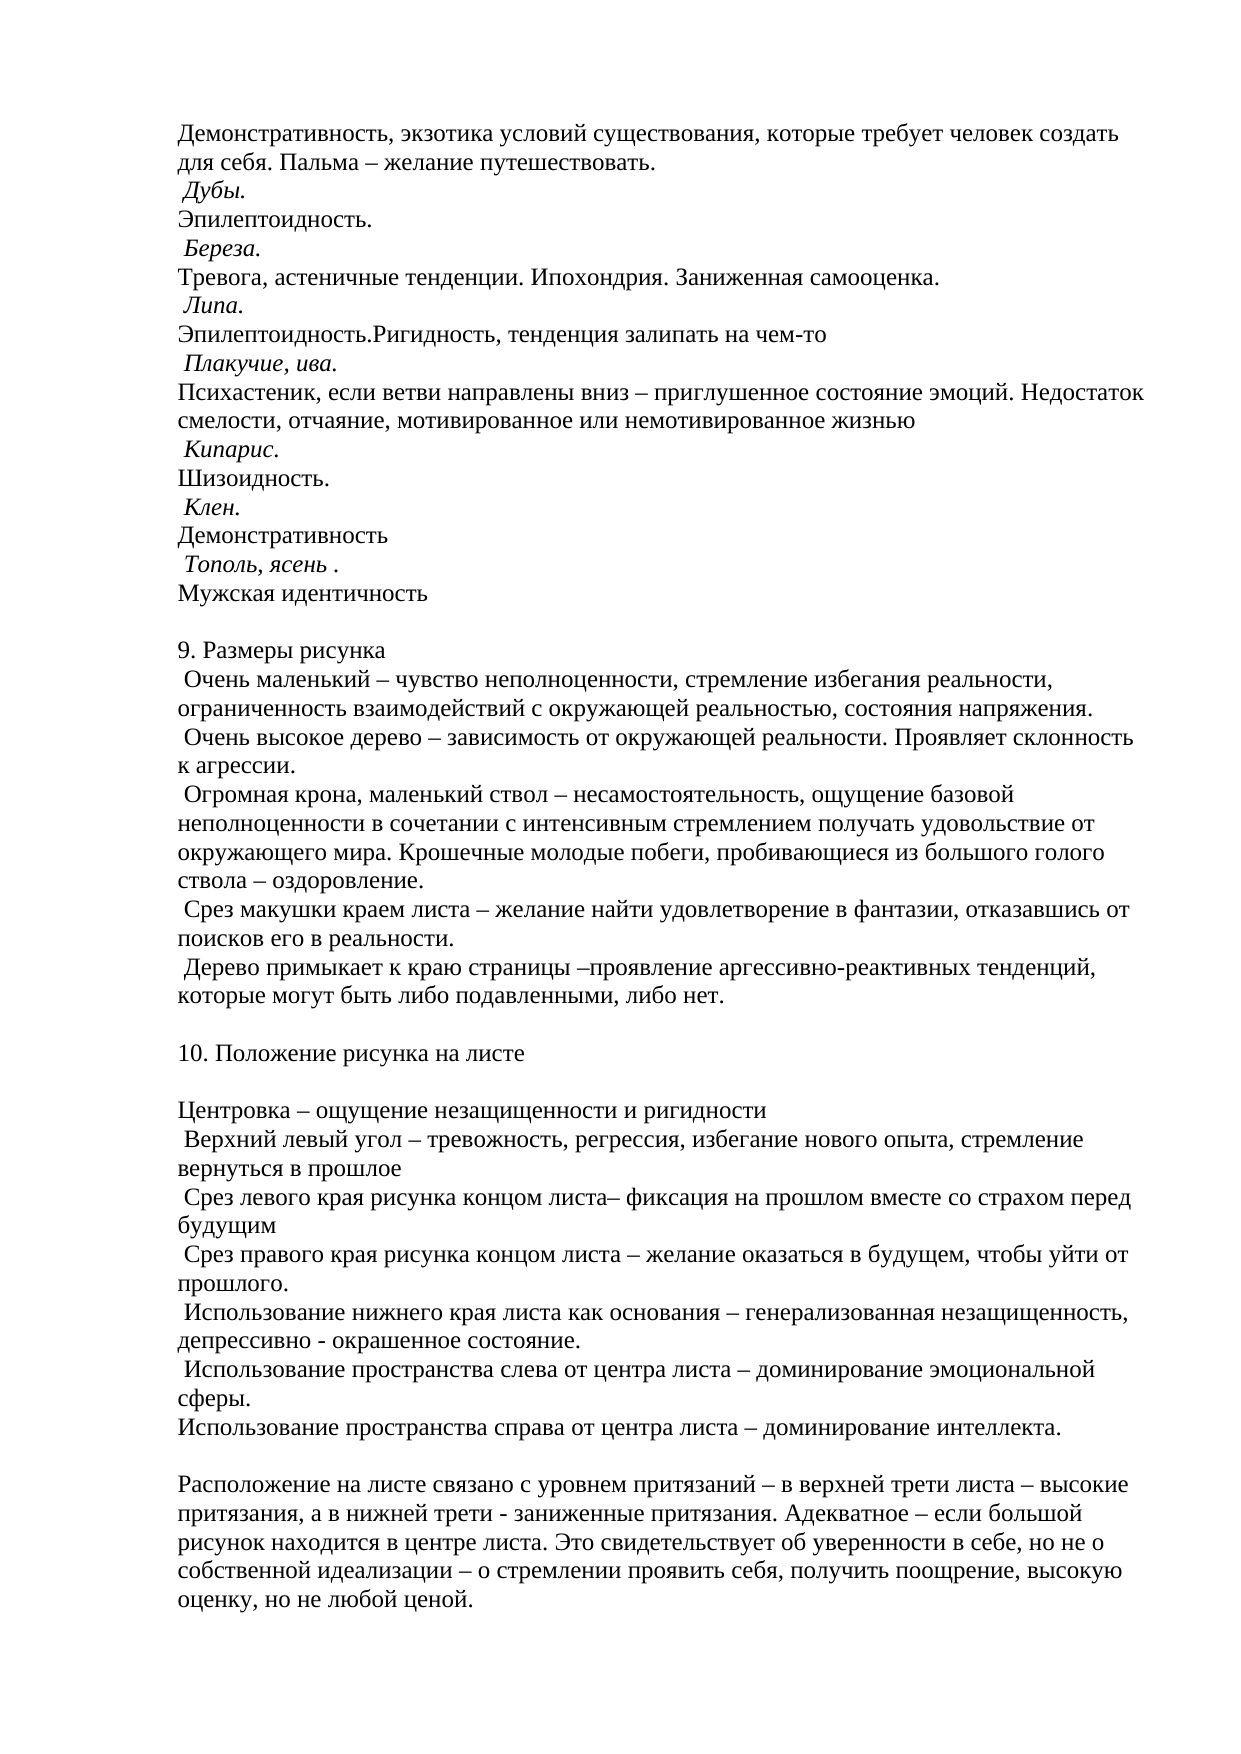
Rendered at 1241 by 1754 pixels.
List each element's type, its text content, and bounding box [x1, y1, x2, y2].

text Очень маленький – чувство неполноценности, стремление избегания реальности, ограниченность взаимодействий с окружающей реальностью, состояния напряжения. [177, 664, 1152, 722]
text Дубы. [177, 176, 1152, 204]
text Срез левого края рисунка концом листа– фиксация на прошлом вместе со страхом перед будущим [177, 1182, 1152, 1239]
text Плакучие, ива. [177, 348, 1152, 377]
text Использование пространства слева от центра листа – доминирование эмоциональной сферы. [177, 1354, 1152, 1412]
text Береза. [177, 233, 1152, 262]
text Срез правого края рисунка концом листа – желание оказаться в будущем, чтобы уйти от прошлого. [177, 1239, 1152, 1297]
text Липа. [177, 291, 1152, 319]
text Тревога, астеничные тенденции. Ипохондрия. Заниженная самооценка. [177, 262, 1152, 291]
text Кипарис. [177, 434, 1152, 463]
text Использование нижнего края листа как основания – генерализованная незащищенность, депрессивно - окрашенное состояние. [177, 1297, 1152, 1354]
text Тополь, ясень . [177, 549, 1152, 578]
text Демонстративность, экзотика условий существования, которые требует человек создать для себя. Пальма – желание путешествовать. [177, 118, 1152, 176]
text 10. Положение рисунка на листе [177, 1038, 1152, 1067]
text Очень высокое дерево – зависимость от окружающей реальности. Проявляет склонность к агрессии. [177, 722, 1152, 779]
text Эпилептоидность.Ригидность, тенденция залипать на чем-то [177, 319, 1152, 348]
text Срез макушки краем листа – желание найти удовлетворение в фантазии, отказавшись от поисков его в реальности. [177, 894, 1152, 952]
text Огромная крона, маленький ствол – несамостоятельность, ощущение базовой неполноценности в сочетании с интенсивным стремлением получать удовольствие от окружающего мира. Крошечные молодые побеги, пробивающиеся из большого голого ствола – оздоровление. [177, 779, 1152, 894]
text Использование пространства справа от центра листа – доминирование интеллекта. [177, 1412, 1152, 1441]
text Клен. [177, 492, 1152, 521]
text Центровка – ощущение незащищенности и ригидности [177, 1096, 1152, 1124]
text Эпилептоидность. [177, 204, 1152, 233]
text Шизоидность. [177, 463, 1152, 492]
text Верхний левый угол – тревожность, регрессия, избегание нового опыта, стремление вернуться в прошлое [177, 1124, 1152, 1182]
text Расположение на листе связано с уровнем притязаний – в верхней трети листа – высокие притязания, а в нижней трети - заниженные притязания. Адекватное – если большой рисунок находится в центре листа. Это свидетельствует об уверенности в себе, но не о собственной идеализации – о стремлении проявить себя, получить поощрение, высокую оценку, но не любой ценой. [177, 1469, 1152, 1613]
text Мужская идентичность [177, 578, 1152, 607]
text Дерево примыкает к краю страницы –проявление аргессивно-реактивных тенденций, которые могут быть либо подавленными, либо нет. [177, 952, 1152, 1009]
text Демонстративность [177, 521, 1152, 549]
text Психастеник, если ветви направлены вниз – приглушенное состояние эмоций. Недостаток смелости, отчаяние, мотивированное или немотивированное жизнью [177, 377, 1152, 434]
text 9. Размеры рисунка [177, 636, 1152, 664]
